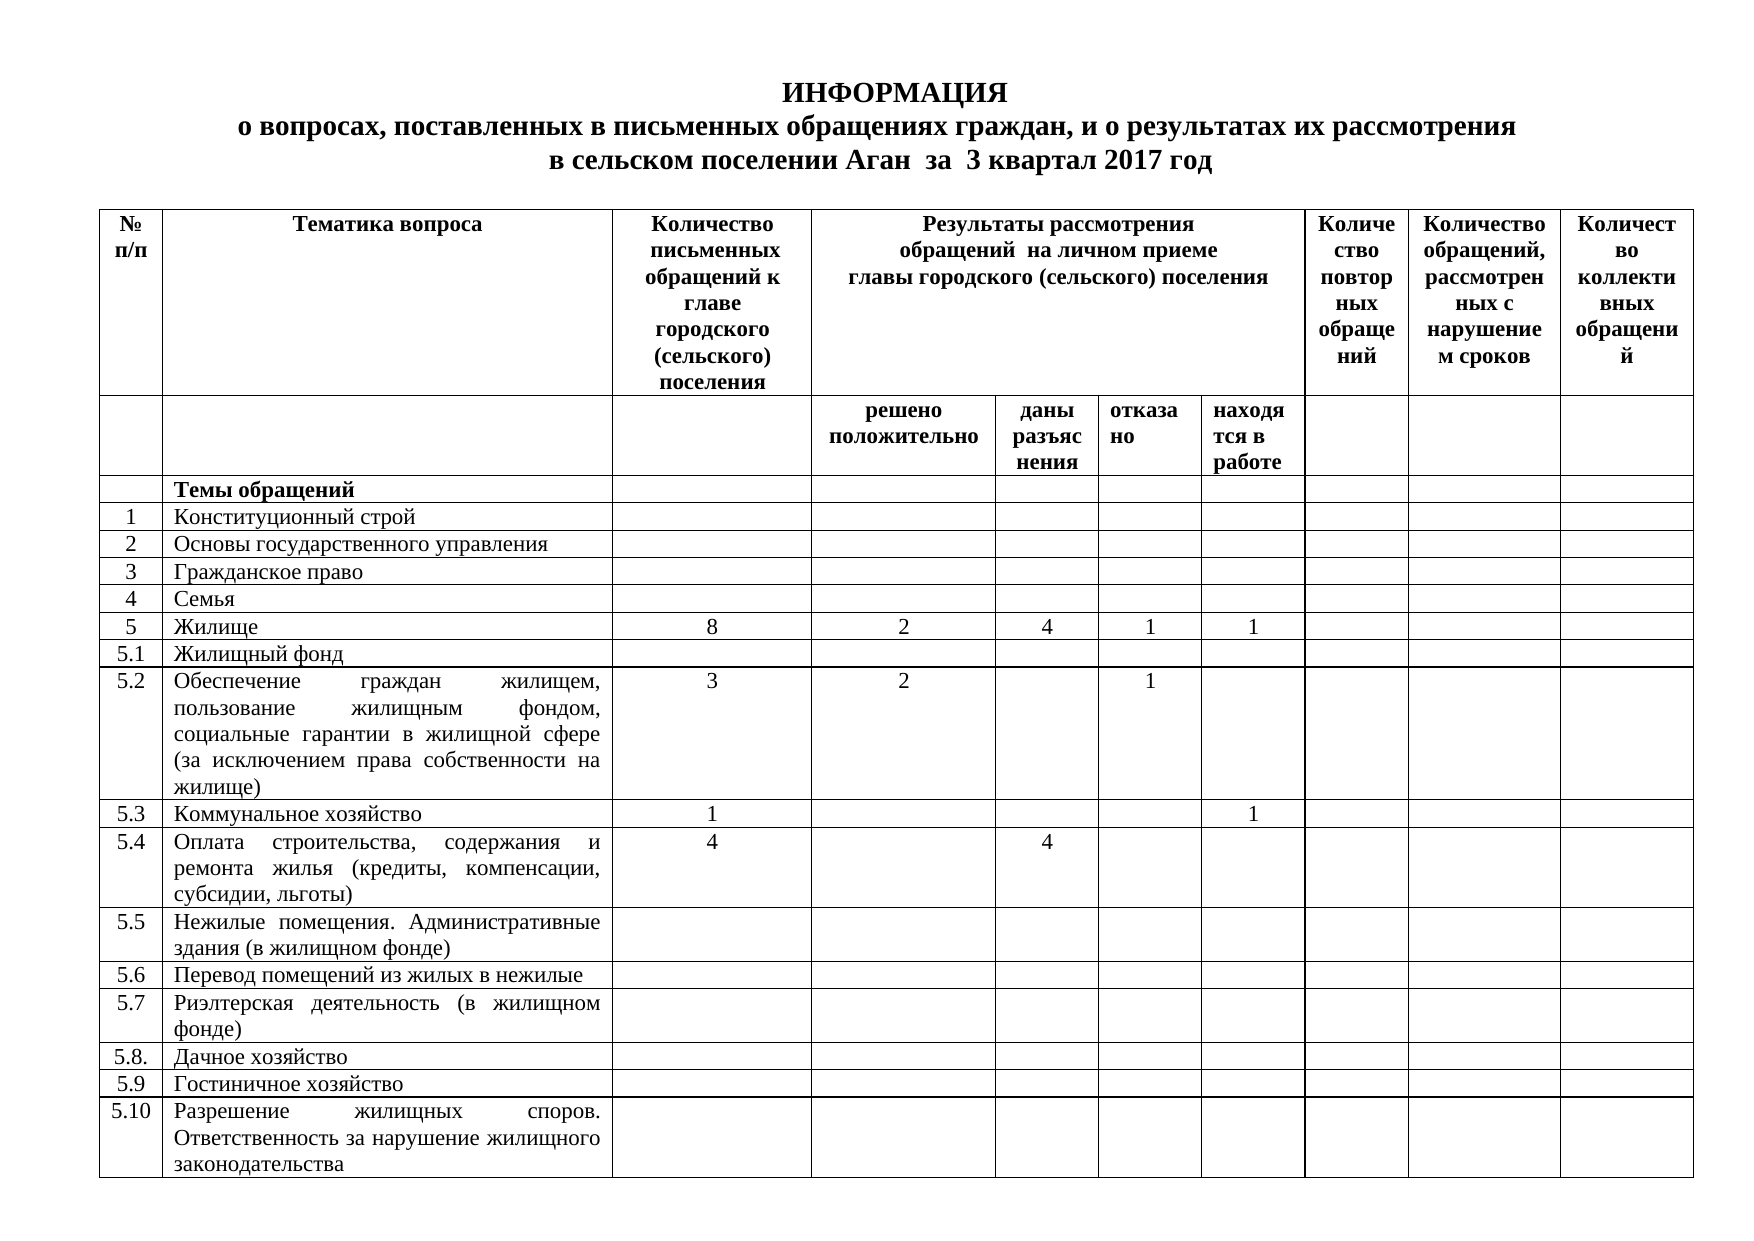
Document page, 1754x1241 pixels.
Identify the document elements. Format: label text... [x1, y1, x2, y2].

table_header № п/п [100, 210, 162, 394]
table_cell [1409, 585, 1560, 612]
text в сельском поселении Аган за 3 квартал 2017 год [118, 142, 1636, 176]
table_cell [1409, 1098, 1560, 1177]
table_cell 5.10 [100, 1098, 162, 1177]
table_cell Гостиничное хозяйство [163, 1070, 612, 1096]
table_cell [1306, 613, 1408, 639]
table_cell [812, 1043, 995, 1069]
table_cell [812, 1098, 995, 1177]
table_cell [996, 503, 1098, 529]
table_header Количество обращений, рассмотренных с нарушением сроков [1409, 210, 1560, 394]
table_cell [163, 396, 612, 475]
table_cell 3 [613, 668, 811, 799]
table_cell [1099, 1070, 1201, 1096]
table_cell [1409, 558, 1560, 584]
table_cell [613, 1070, 811, 1096]
table_cell [1099, 640, 1201, 666]
table_cell [1099, 908, 1201, 961]
table_cell [996, 1070, 1098, 1096]
table_cell [1306, 531, 1408, 557]
table_cell [1202, 908, 1304, 961]
table_cell отказано [1099, 396, 1201, 475]
table_cell [1306, 1098, 1408, 1177]
table_cell [1561, 1070, 1693, 1096]
table_cell [1561, 558, 1693, 584]
table_cell [613, 396, 811, 475]
table_cell [1409, 613, 1560, 639]
table_cell [1099, 989, 1201, 1042]
table_cell 5.1 [100, 640, 162, 666]
table_cell [613, 585, 811, 612]
table_cell [1306, 908, 1408, 961]
table_cell [1306, 800, 1408, 827]
table_cell [1561, 800, 1693, 827]
table_cell [996, 1098, 1098, 1177]
table_cell [812, 558, 995, 584]
table_cell [1202, 668, 1304, 799]
table_cell [1202, 1070, 1304, 1096]
table_cell [613, 1043, 811, 1069]
table_cell 5.2 [100, 668, 162, 799]
table_cell [1561, 396, 1693, 475]
table_cell [1306, 585, 1408, 612]
table_cell 3 [100, 558, 162, 584]
table_cell [1409, 396, 1560, 475]
table_cell 2 [100, 531, 162, 557]
table_cell [1409, 908, 1560, 961]
table_cell 4 [613, 828, 811, 907]
table_cell 8 [613, 613, 811, 639]
table_cell Гражданское право [163, 558, 612, 584]
table_cell [1561, 668, 1693, 799]
table_cell 5.7 [100, 989, 162, 1042]
table_cell [1099, 800, 1201, 827]
table_cell [1561, 503, 1693, 529]
table_cell [1561, 1098, 1693, 1177]
table_header Тематика вопроса [163, 210, 612, 394]
table_cell 1 [1099, 668, 1201, 799]
table_cell 5.3 [100, 800, 162, 827]
table_cell [996, 800, 1098, 827]
table_cell [996, 1043, 1098, 1069]
table_cell 2 [812, 668, 995, 799]
table_cell [1306, 558, 1408, 584]
table_cell Риэлтерская деятельность (в жилищном фонде) [163, 989, 612, 1042]
table_cell [1202, 1043, 1304, 1069]
table_header Количество коллективных обращений [1561, 210, 1693, 394]
table_cell [812, 908, 995, 961]
table_cell [1561, 476, 1693, 502]
table_cell Оплата строительства, содержания и ремонта жилья (кредиты, компенсации, субсидии, льготы) [163, 828, 612, 907]
table_cell [812, 828, 995, 907]
table_cell [812, 989, 995, 1042]
table_cell Жилищный фонд [163, 640, 612, 666]
table_cell 4 [996, 613, 1098, 639]
table_cell [996, 558, 1098, 584]
table_cell 1 [613, 800, 811, 827]
table_cell Темы обращений [163, 476, 612, 502]
table_cell [1099, 828, 1201, 907]
table_cell [1306, 962, 1408, 988]
table_cell 5 [100, 613, 162, 639]
table_cell Перевод помещений из жилых в нежилые [163, 962, 612, 988]
table_cell [1561, 828, 1693, 907]
table_cell [1409, 962, 1560, 988]
table_cell [1409, 668, 1560, 799]
table_cell [1306, 989, 1408, 1042]
table_cell [1306, 1043, 1408, 1069]
table_cell [1202, 962, 1304, 988]
table_cell [613, 531, 811, 557]
table_cell [1409, 503, 1560, 529]
table_cell [996, 476, 1098, 502]
table_cell [1409, 640, 1560, 666]
table_cell [1561, 989, 1693, 1042]
table_cell [613, 908, 811, 961]
table_cell [100, 396, 162, 475]
table_cell 2 [812, 613, 995, 639]
table_cell [1202, 531, 1304, 557]
table_cell Основы государственного управления [163, 531, 612, 557]
table_cell [1409, 800, 1560, 827]
table_cell [1099, 1043, 1201, 1069]
table_cell [1561, 908, 1693, 961]
table_cell [613, 503, 811, 529]
table_cell [1561, 613, 1693, 639]
table_header Количество письменных обращений к главе городского (сельского) поселения [613, 210, 811, 394]
table_cell Семья [163, 585, 612, 612]
table_cell [1099, 503, 1201, 529]
table_cell [613, 989, 811, 1042]
table_cell [1202, 503, 1304, 529]
table_cell [1099, 476, 1201, 502]
table_cell 1 [1202, 800, 1304, 827]
table_cell [1561, 531, 1693, 557]
table_cell Обеспечение граждан жилищем, пользование жилищным фондом, социальные гарантии в жилищной сфере (за исключением права собственности на жилище) [163, 668, 612, 799]
table_cell [1099, 962, 1201, 988]
text ИНФОРМАЦИЯ [708, 75, 1636, 108]
table_cell Коммунальное хозяйство [163, 800, 612, 827]
table_cell Дачное хозяйство [163, 1043, 612, 1069]
table_cell [812, 531, 995, 557]
table_cell [812, 585, 995, 612]
table_cell 1 [1099, 613, 1201, 639]
table_cell [1306, 640, 1408, 666]
table_cell [996, 668, 1098, 799]
table_cell Нежилые помещения. Административные здания (в жилищном фонде) [163, 908, 612, 961]
table_cell находятся в работе [1202, 396, 1304, 475]
table_cell [1306, 1070, 1408, 1096]
table_cell [1409, 1043, 1560, 1069]
table_cell 5.9 [100, 1070, 162, 1096]
table_cell [1202, 585, 1304, 612]
table_cell [613, 640, 811, 666]
table_cell [1306, 668, 1408, 799]
table_cell [1202, 989, 1304, 1042]
table_cell [100, 476, 162, 502]
table_cell [1409, 1070, 1560, 1096]
table_cell 5.5 [100, 908, 162, 961]
table_cell [996, 585, 1098, 612]
table_cell [1202, 476, 1304, 502]
table_cell 4 [100, 585, 162, 612]
table_cell [1202, 828, 1304, 907]
table_cell [812, 503, 995, 529]
table_cell [1202, 640, 1304, 666]
table_cell [1561, 962, 1693, 988]
table_cell [1306, 396, 1408, 475]
table_cell [1306, 828, 1408, 907]
table_cell [812, 476, 995, 502]
table_cell [812, 1070, 995, 1096]
table_cell [996, 640, 1098, 666]
table_cell [1306, 503, 1408, 529]
table_cell [1409, 531, 1560, 557]
table_cell Жилище [163, 613, 612, 639]
table_cell [1409, 476, 1560, 502]
table_cell [1099, 531, 1201, 557]
table_cell [1099, 1098, 1201, 1177]
table_cell 1 [100, 503, 162, 529]
table_cell [1409, 828, 1560, 907]
table_cell [613, 558, 811, 584]
table_cell [1561, 585, 1693, 612]
table_cell [1099, 558, 1201, 584]
table_cell даны разъяснения [996, 396, 1098, 475]
table_cell [1409, 989, 1560, 1042]
table_cell [996, 531, 1098, 557]
table_cell [613, 1098, 811, 1177]
table_cell [812, 800, 995, 827]
table_cell [613, 476, 811, 502]
table_cell 5.4 [100, 828, 162, 907]
table_cell [996, 989, 1098, 1042]
table_cell [1306, 476, 1408, 502]
table_cell [1561, 1043, 1693, 1069]
table_cell [812, 962, 995, 988]
table_cell [812, 640, 995, 666]
table_cell [1099, 585, 1201, 612]
table_cell [1561, 640, 1693, 666]
table_cell [1202, 1098, 1304, 1177]
table_cell Конституционный строй [163, 503, 612, 529]
table_cell [996, 962, 1098, 988]
table_cell Разрешение жилищных споров. Ответственность за нарушение жилищного законодательства [163, 1098, 612, 1177]
table_cell 5.8. [100, 1043, 162, 1069]
table_cell [996, 908, 1098, 961]
table_cell [1202, 558, 1304, 584]
table_cell [613, 962, 811, 988]
table_cell 4 [996, 828, 1098, 907]
table_header Количество повторных обращений [1306, 210, 1408, 394]
table_cell 1 [1202, 613, 1304, 639]
table_cell решено положительно [812, 396, 995, 475]
table_header Результаты рассмотрения обращений на личном приеме главы городского (сельского) поселения [812, 210, 1304, 394]
table_cell 5.6 [100, 962, 162, 988]
text о вопросах, поставленных в письменных обращениях граждан, и о результатах их рассмотрения [118, 108, 1636, 142]
